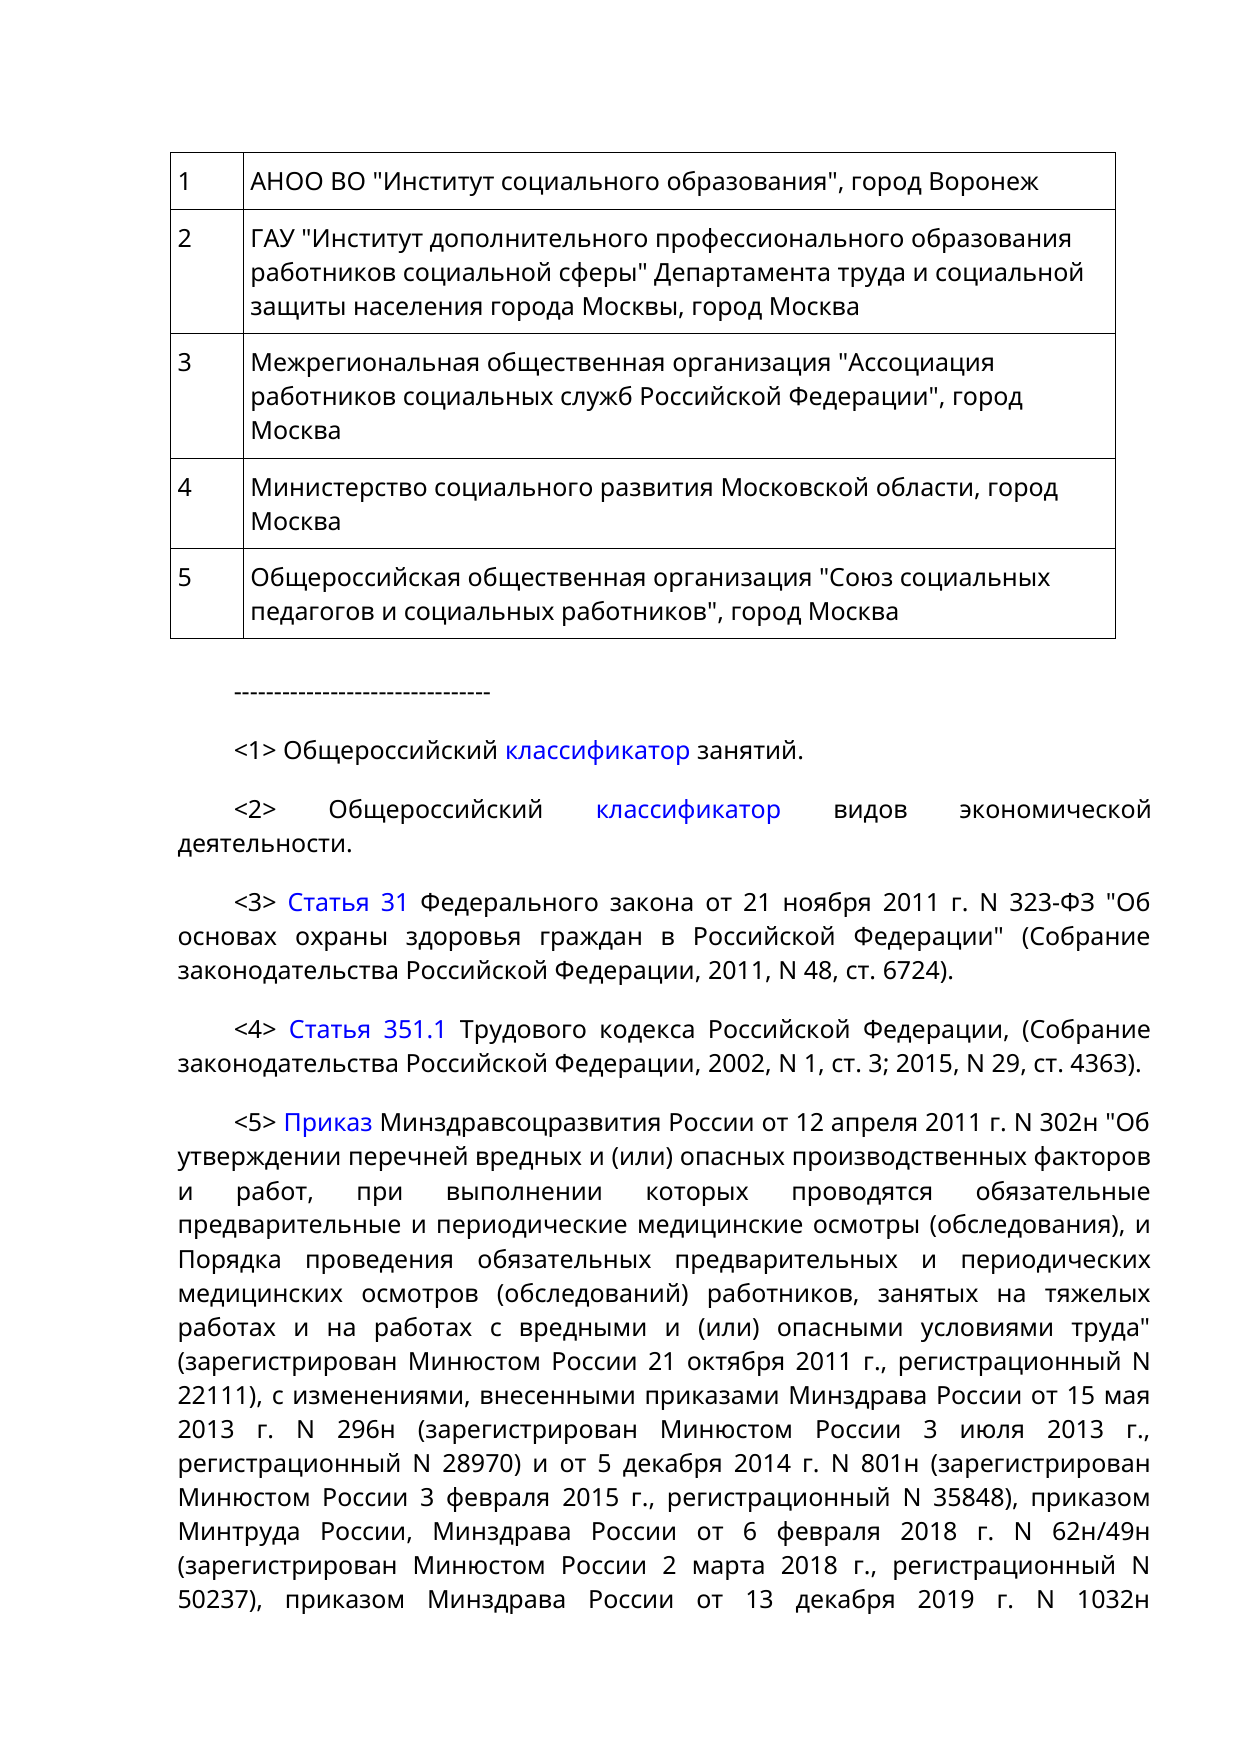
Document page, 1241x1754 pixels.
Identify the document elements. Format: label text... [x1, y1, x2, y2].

table_header АНОО ВО "Институт социального образования", город Воронеж [244, 153, 1115, 208]
table_cell Общероссийская общественная организация "Союз социальных педагогов и социальных работников", город Москва [244, 549, 1115, 638]
text <4> Статья 351.1 Трудового кодекса Российской Федерации, (Собрание законодательства Российской Федерации, 2002, N 1, ст. 3; 2015, N 29, ст. 4363). [177, 1012, 1152, 1080]
table_cell ГАУ "Институт дополнительного профессионального образования работников социальной сферы" Департамента труда и социальной защиты населения города Москвы, город Москва [244, 210, 1115, 333]
table_cell Межрегиональная общественная организация "Ассоциация работников социальных служб Российской Федерации", город Москва [244, 334, 1115, 457]
table_cell 4 [171, 459, 243, 548]
text -------------------------------- [177, 673, 1152, 707]
table_cell 3 [171, 334, 243, 457]
text <2> Общероссийский классификатор видов экономической деятельности. [177, 792, 1152, 860]
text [177, 1105, 1152, 1616]
table_cell 2 [171, 210, 243, 333]
table_header 1 [171, 153, 243, 208]
table_cell 5 [171, 549, 243, 638]
text <3> Статья 31 Федерального закона от 21 ноября 2011 г. N 323-ФЗ "Об основах охраны здоровья граждан в Российской Федерации" (Собрание законодательства Российской Федерации, 2011, N 48, ст. 6724). [177, 885, 1152, 987]
text <1> Общероссийский классификатор занятий. [177, 732, 1152, 767]
table_cell Министерство социального развития Московской области, город Москва [244, 459, 1115, 548]
